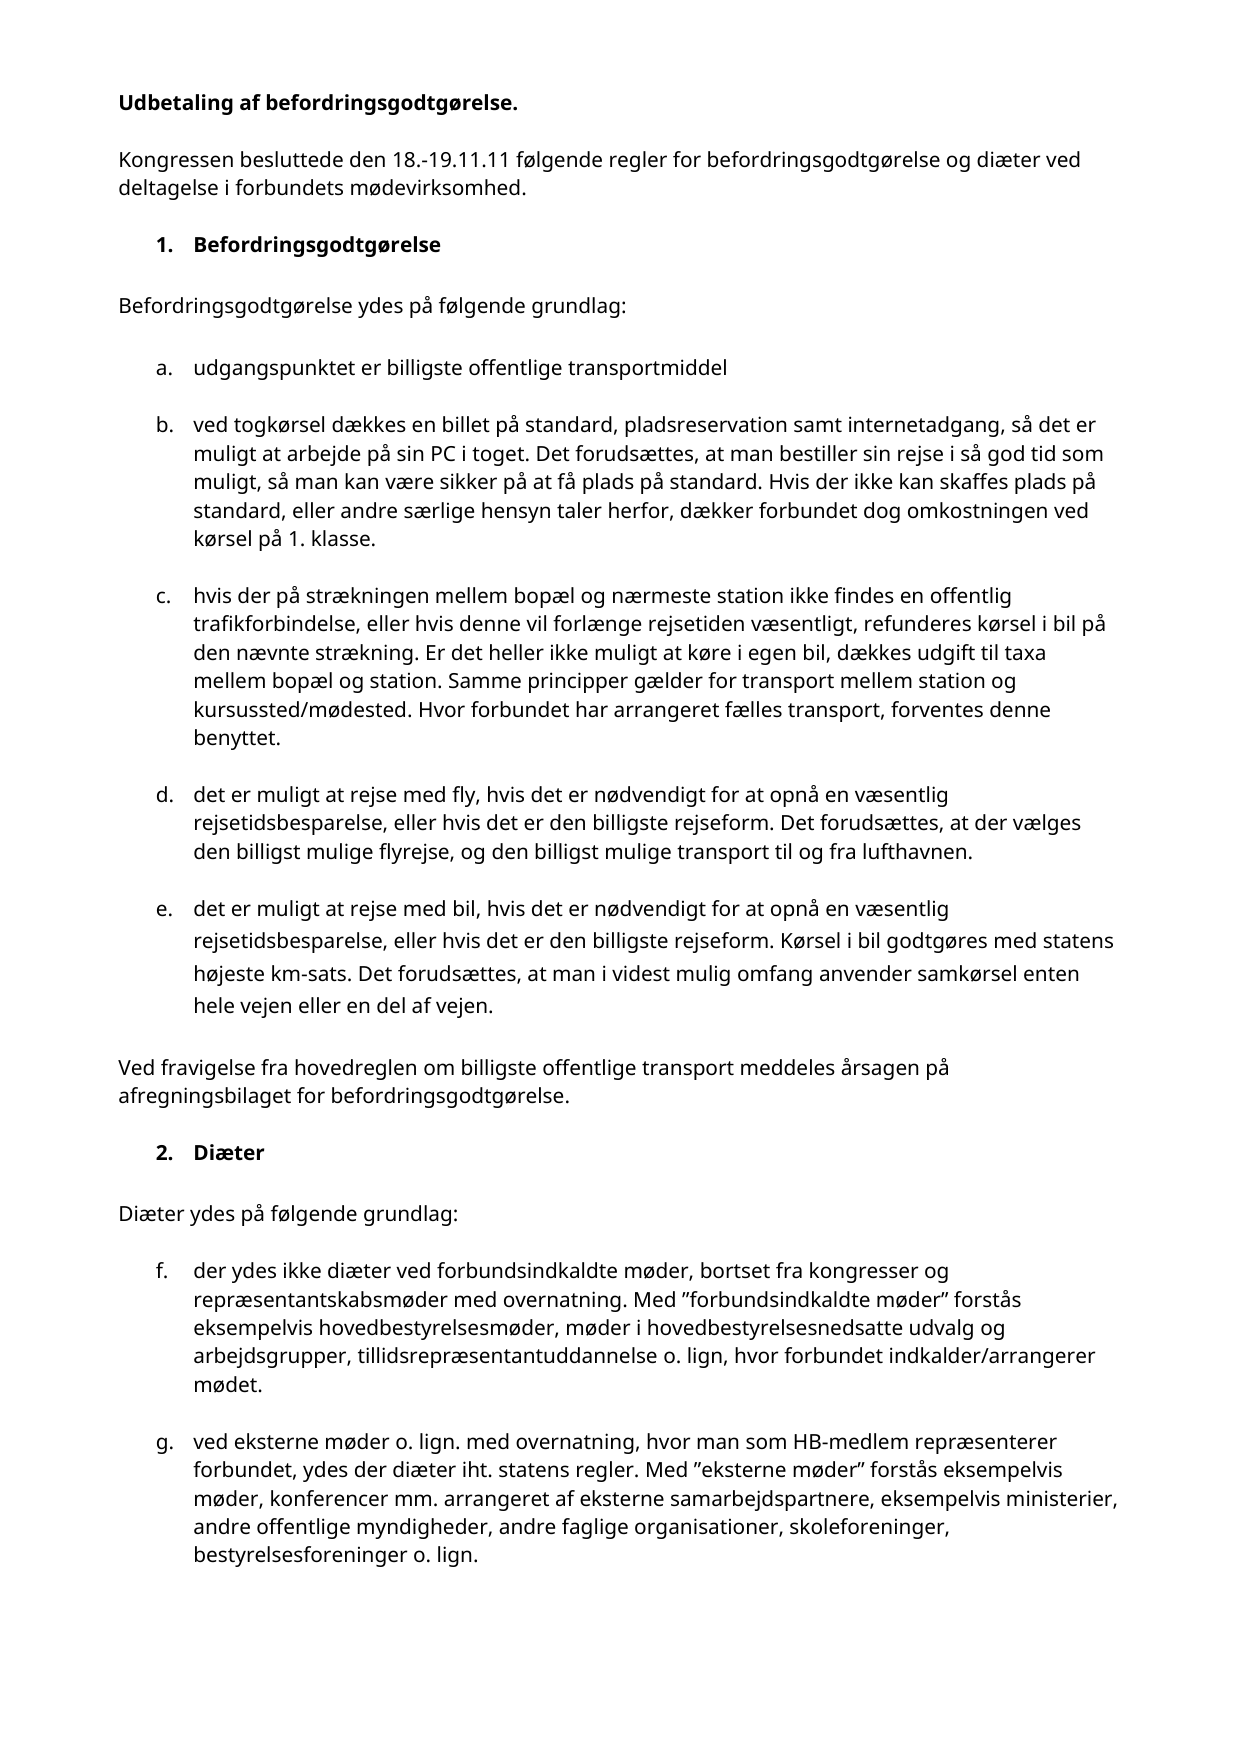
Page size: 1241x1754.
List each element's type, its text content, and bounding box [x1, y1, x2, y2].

list ved eksterne møder o. lign. med overnatning, hvor man som HB-medlem repræsenterer forbundet, ydes der diæter iht. statens regler. Med ”eksterne møder” forstås eksempelvis møder, konferencer mm. arrangeret af eksterne samarbejdspartnere, eksempelvis ministerier, andre offentlige myndigheder, andre faglige organisationer, skoleforeninger, bestyrelsesforeninger o. lign. [156, 1427, 1122, 1569]
text Kongressen besluttede den 18.-19.11.11 følgende regler for befordringsgodtgørelse og diæter ved deltagelse i forbundets mødevirksomhed. [118, 145, 1122, 202]
text Diæter ydes på følgende grundlag: [118, 1199, 1122, 1228]
list det er muligt at rejse med bil, hvis det er nødvendigt for at opnå en væsentlig rejsetidsbesparelse, eller hvis det er den billigste rejseform. Kørsel i bil godtgøres med statens højeste km-sats. Det forudsættes, at man i videst mulig omfang anvender samkørsel enten hele vejen eller en del af vejen. [156, 894, 1122, 1020]
list hvis der på strækningen mellem bopæl og nærmeste station ikke findes en offentlig trafikforbindelse, eller hvis denne vil forlænge rejsetiden væsentligt, refunderes kørsel i bil på den nævnte strækning. Er det heller ikke muligt at køre i egen bil, dækkes udgift til taxa mellem bopæl og station. Samme principper gælder for transport mellem station og kursussted/mødested. Hvor forbundet har arrangeret fælles transport, forventes denne benyttet. [156, 581, 1122, 752]
list der ydes ikke diæter ved forbundsindkaldte møder, bortset fra kongresser og repræsentantskabsmøder med overnatning. Med ”forbundsindkaldte møder” forstås eksempelvis hovedbestyrelsesmøder, møder i hovedbestyrelsesnedsatte udvalg og arbejdsgrupper, tillidsrepræsentantuddannelse o. lign, hvor forbundet indkalder/arrangerer mødet. [156, 1256, 1122, 1398]
list udgangspunktet er billigste offentlige transportmiddel [156, 353, 1122, 382]
text Befordringsgodtgørelse ydes på følgende grundlag: [118, 291, 1122, 319]
list Diæter [156, 1138, 1122, 1167]
text Ved fravigelse fra hovedreglen om billigste offentlige transport meddeles årsagen på afregningsbilaget for befordringsgodtgørelse. [118, 1053, 1122, 1109]
list det er muligt at rejse med fly, hvis det er nødvendigt for at opnå en væsentlig rejsetidsbesparelse, eller hvis det er den billigste rejseform. Det forudsættes, at der vælges den billigst mulige flyrejse, og den billigst mulige transport til og fra lufthavnen. [156, 780, 1122, 865]
list Befordringsgodtgørelse [156, 230, 1122, 258]
list ved togkørsel dækkes en billet på standard, pladsreservation samt internetadgang, så det er muligt at arbejde på sin PC i toget. Det forudsættes, at man bestiller sin rejse i så god tid som muligt, så man kan være sikker på at få plads på standard. Hvis der ikke kan skaffes plads på standard, eller andre særlige hensyn taler herfor, dækker forbundet dog omkostningen ved kørsel på 1. klasse. [156, 410, 1122, 553]
text Udbetaling af befordringsgodtgørelse. [118, 88, 1122, 116]
